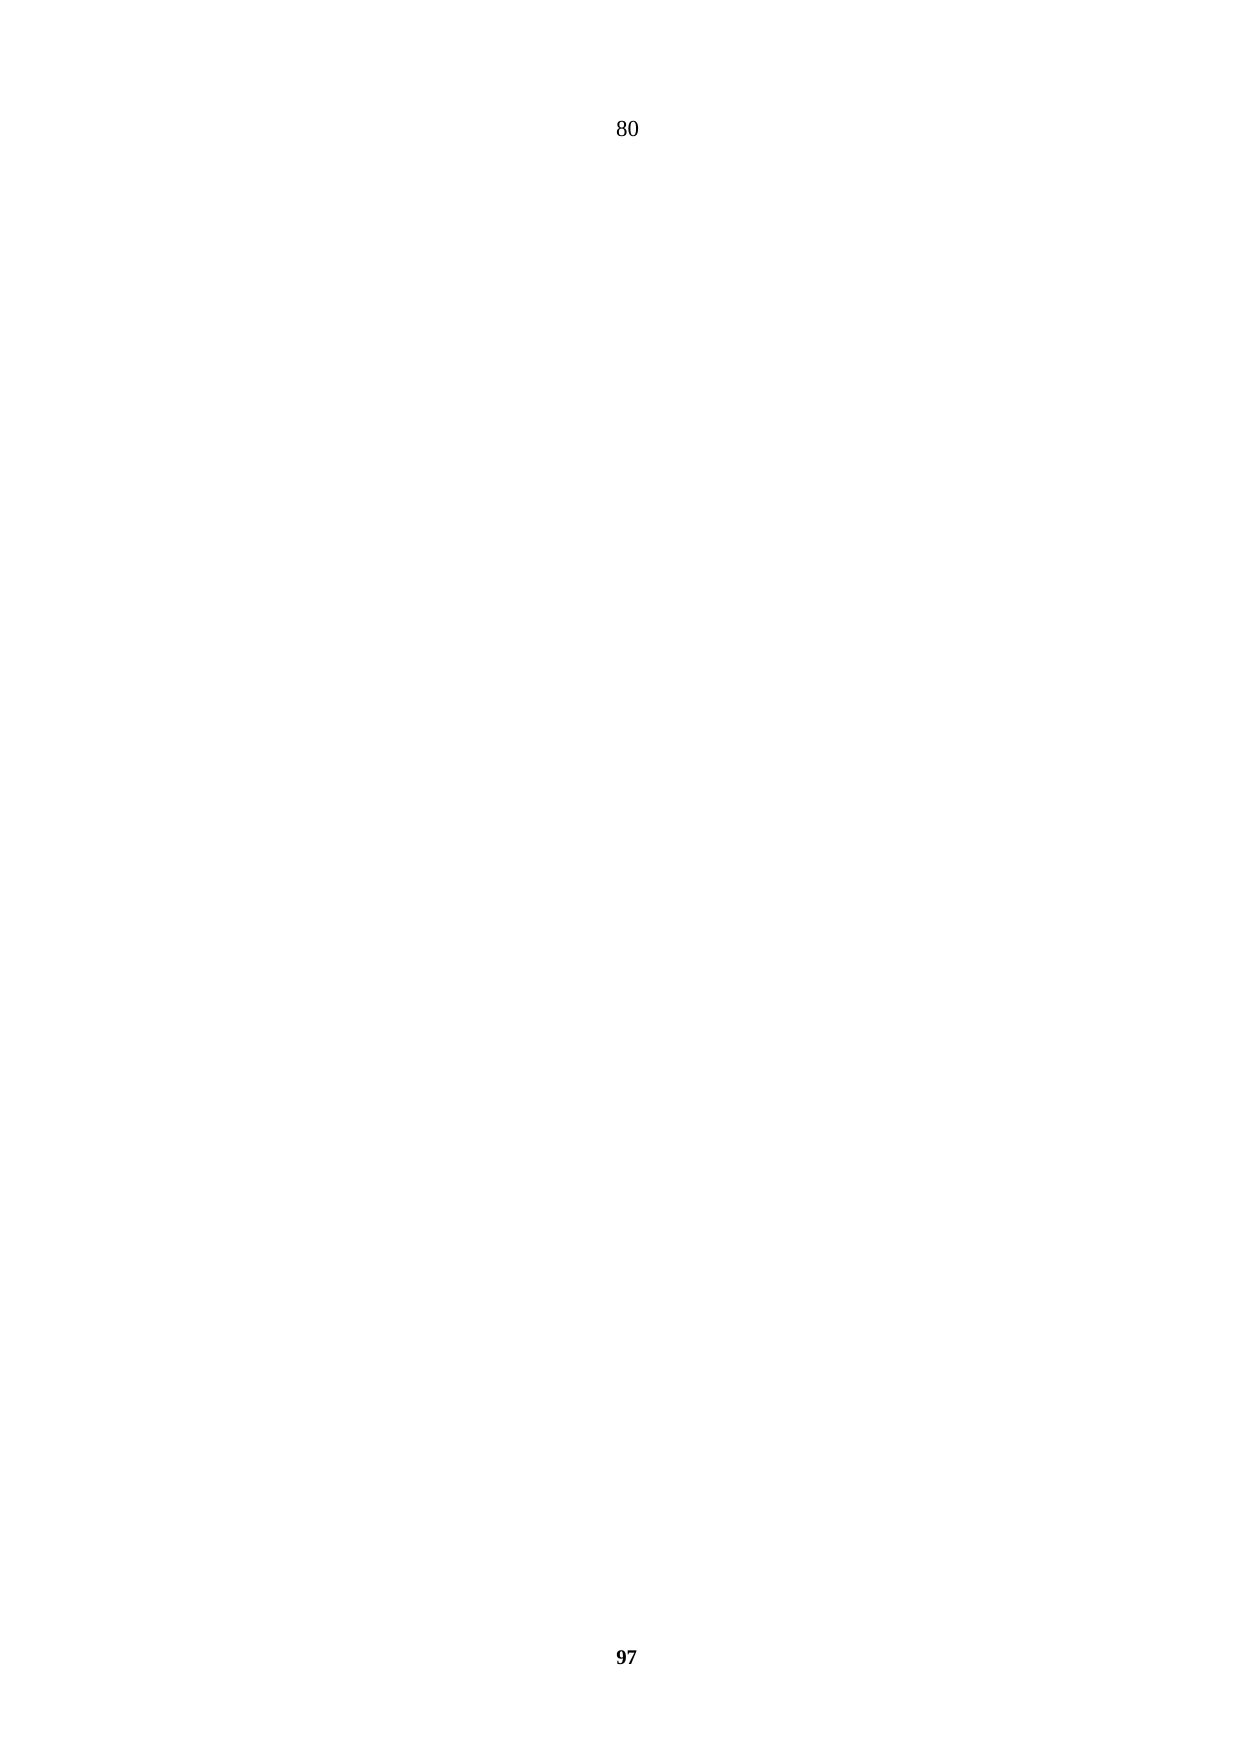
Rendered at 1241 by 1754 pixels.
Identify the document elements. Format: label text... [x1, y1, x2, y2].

text 80 [127, 116, 1128, 141]
